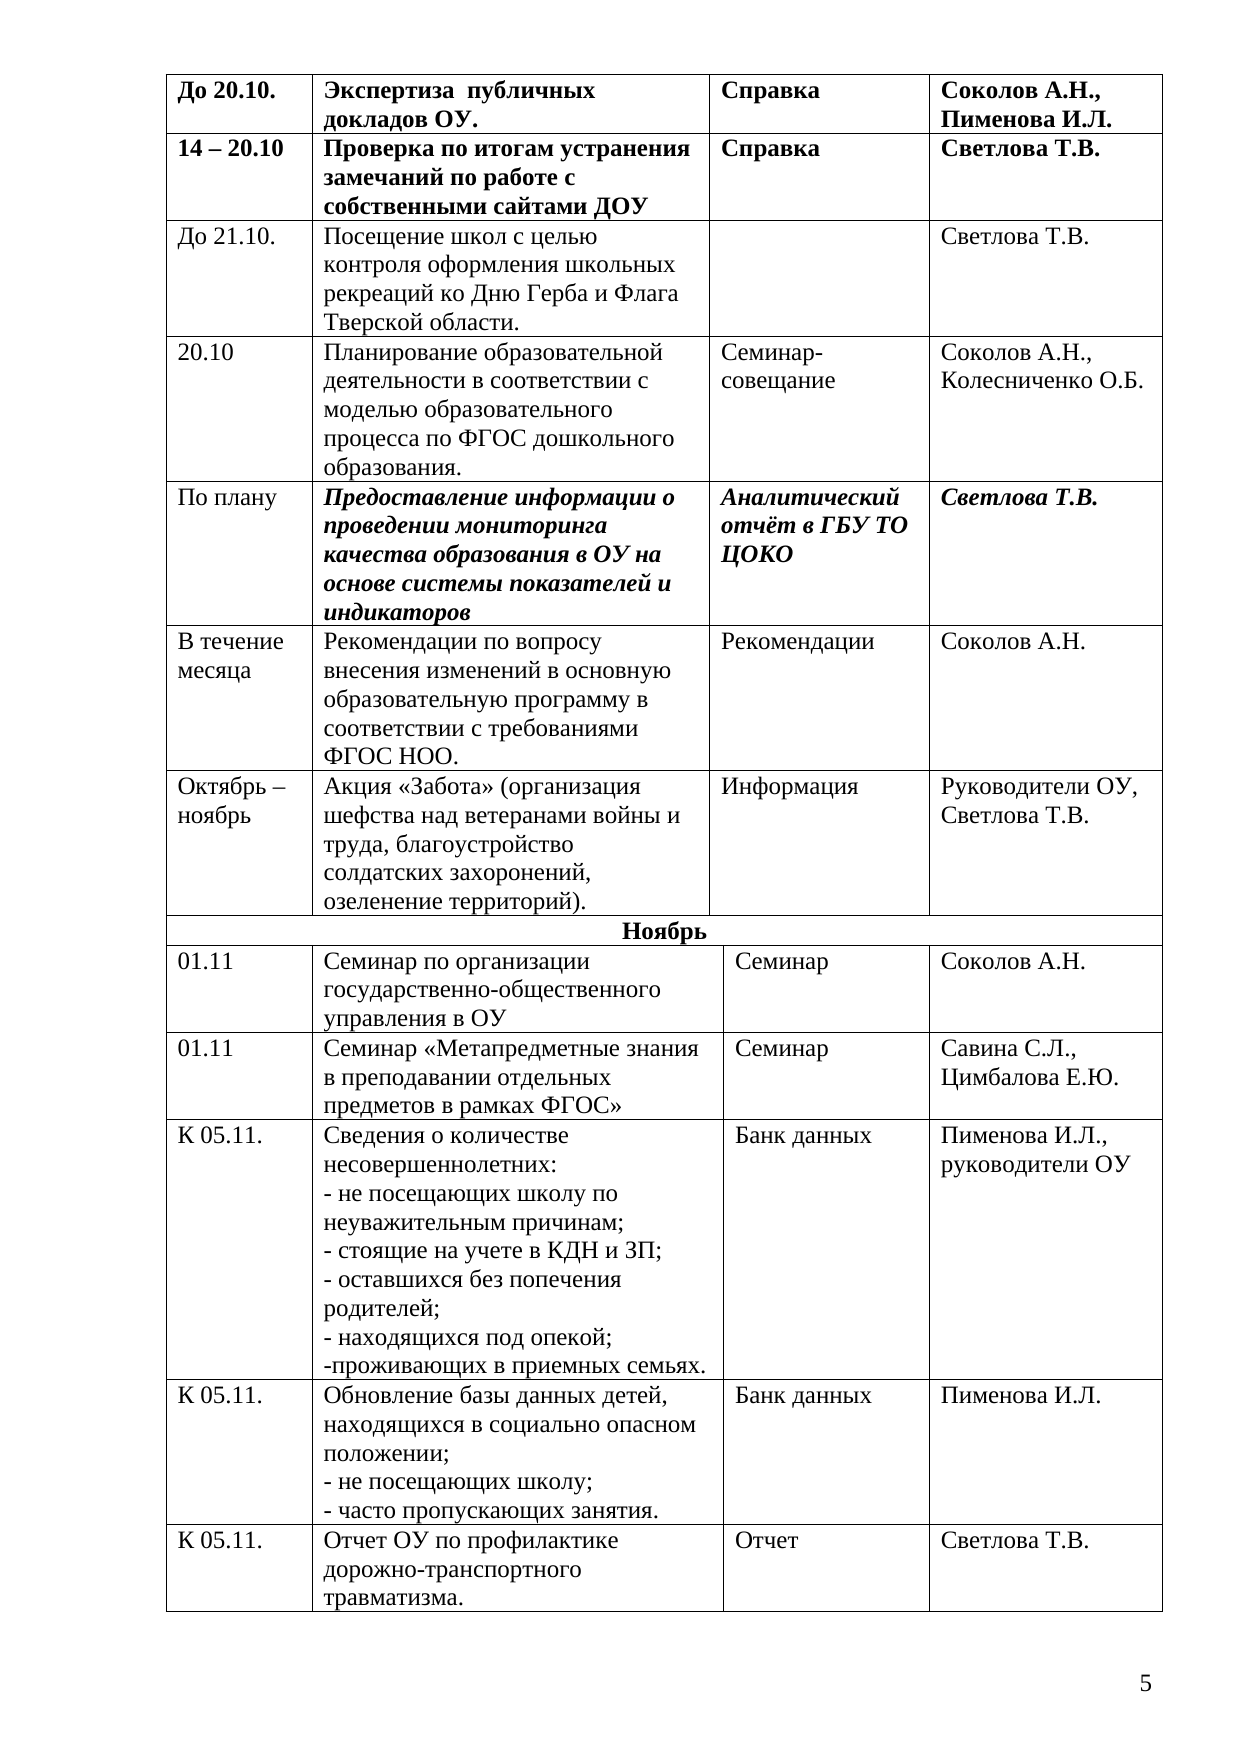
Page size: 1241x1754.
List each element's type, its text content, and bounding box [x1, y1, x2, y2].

table_cell 20.10 [167, 337, 312, 481]
table_cell Светлова Т.В. [930, 134, 1162, 220]
table_cell [710, 221, 929, 336]
table_cell Октябрь – ноябрь [167, 771, 312, 915]
table_cell До 20.10. [167, 75, 312, 132]
table_cell 14 – 20.10 [167, 134, 312, 220]
table_cell Предоставление информации о проведении мониторинга качества образования в ОУ на основе системы показателей и индикаторов [313, 482, 709, 625]
table_cell Соколов А.Н., Колесниченко О.Б. [930, 337, 1162, 481]
table_cell Справка [710, 75, 929, 132]
table_cell По плану [167, 482, 312, 625]
table_cell К 05.11. [167, 1120, 312, 1379]
table_cell Савина С.Л., Цимбалова Е.Ю. [930, 1033, 1162, 1119]
table_cell Пименова И.Л. [930, 1380, 1162, 1524]
table_cell Светлова Т.В. [930, 221, 1162, 336]
table_cell Экспертиза публичных докладов ОУ. [313, 75, 709, 132]
table_cell Семинар «Метапредметные знания в преподавании отдельных предметов в рамках ФГОС» [313, 1033, 723, 1119]
table_cell До 21.10. [167, 221, 312, 336]
table_cell 01.11 [167, 1033, 312, 1119]
table_cell Аналитический отчёт в ГБУ ТО ЦОКО [710, 482, 929, 625]
table_cell Соколов А.Н. [930, 626, 1162, 770]
table_cell Соколов А.Н., Пименова И.Л. [930, 75, 1162, 132]
table_cell Банк данных [724, 1380, 929, 1524]
table_cell 01.11 [167, 946, 312, 1032]
table_cell Справка [710, 134, 929, 220]
table_cell Руководители ОУ, Светлова Т.В. [930, 771, 1162, 915]
table_cell Акция «Забота» (организация шефства над ветеранами войны и труда, благоустройство солдатских захоронений, озеленение территорий). [313, 771, 709, 915]
table_cell Семинар-совещание [710, 337, 929, 481]
table_cell Пименова И.Л., руководители ОУ [930, 1120, 1162, 1379]
table_cell Проверка по итогам устранения замечаний по работе с собственными сайтами ДОУ [313, 134, 709, 220]
table_cell Сведения о количестве несовершеннолетних: - не посещающих школу по неуважительным причинам; - стоящие на учете в КДН и ЗП; - оставшихся без попечения родителей; - находящихся под опекой; -проживающих в приемных семьях. [313, 1120, 723, 1379]
table_cell Отчет ОУ по профилактике дорожно-транспортного травматизма. [313, 1525, 723, 1611]
table_cell Рекомендации по вопросу внесения изменений в основную образовательную программу в соответствии с требованиями ФГОС НОО. [313, 626, 709, 770]
table_cell Банк данных [724, 1120, 929, 1379]
table_cell Семинар [724, 1033, 929, 1119]
table_cell Светлова Т.В. [930, 1525, 1162, 1611]
table_cell Семинар по организации государственно-общественного управления в ОУ [313, 946, 723, 1032]
table_cell Рекомендации [710, 626, 929, 770]
table_cell Информация [710, 771, 929, 915]
table_cell В течение месяца [167, 626, 312, 770]
table_cell Отчет [724, 1525, 929, 1611]
table_cell Планирование образовательной деятельности в соответствии с моделью образовательного процесса по ФГОС дошкольного образования. [313, 337, 709, 481]
table_cell Семинар [724, 946, 929, 1032]
table_cell Обновление базы данных детей, находящихся в социально опасном положении; - не посещающих школу; - часто пропускающих занятия. [313, 1380, 723, 1524]
table_cell Посещение школ с целью контроля оформления школьных рекреаций ко Дню Герба и Флага Тверской области. [313, 221, 709, 336]
table_cell Светлова Т.В. [930, 482, 1162, 625]
table_cell Ноябрь [167, 916, 1162, 945]
table_cell Соколов А.Н. [930, 946, 1162, 1032]
table_cell К 05.11. [167, 1525, 312, 1611]
table_cell К 05.11. [167, 1380, 312, 1524]
